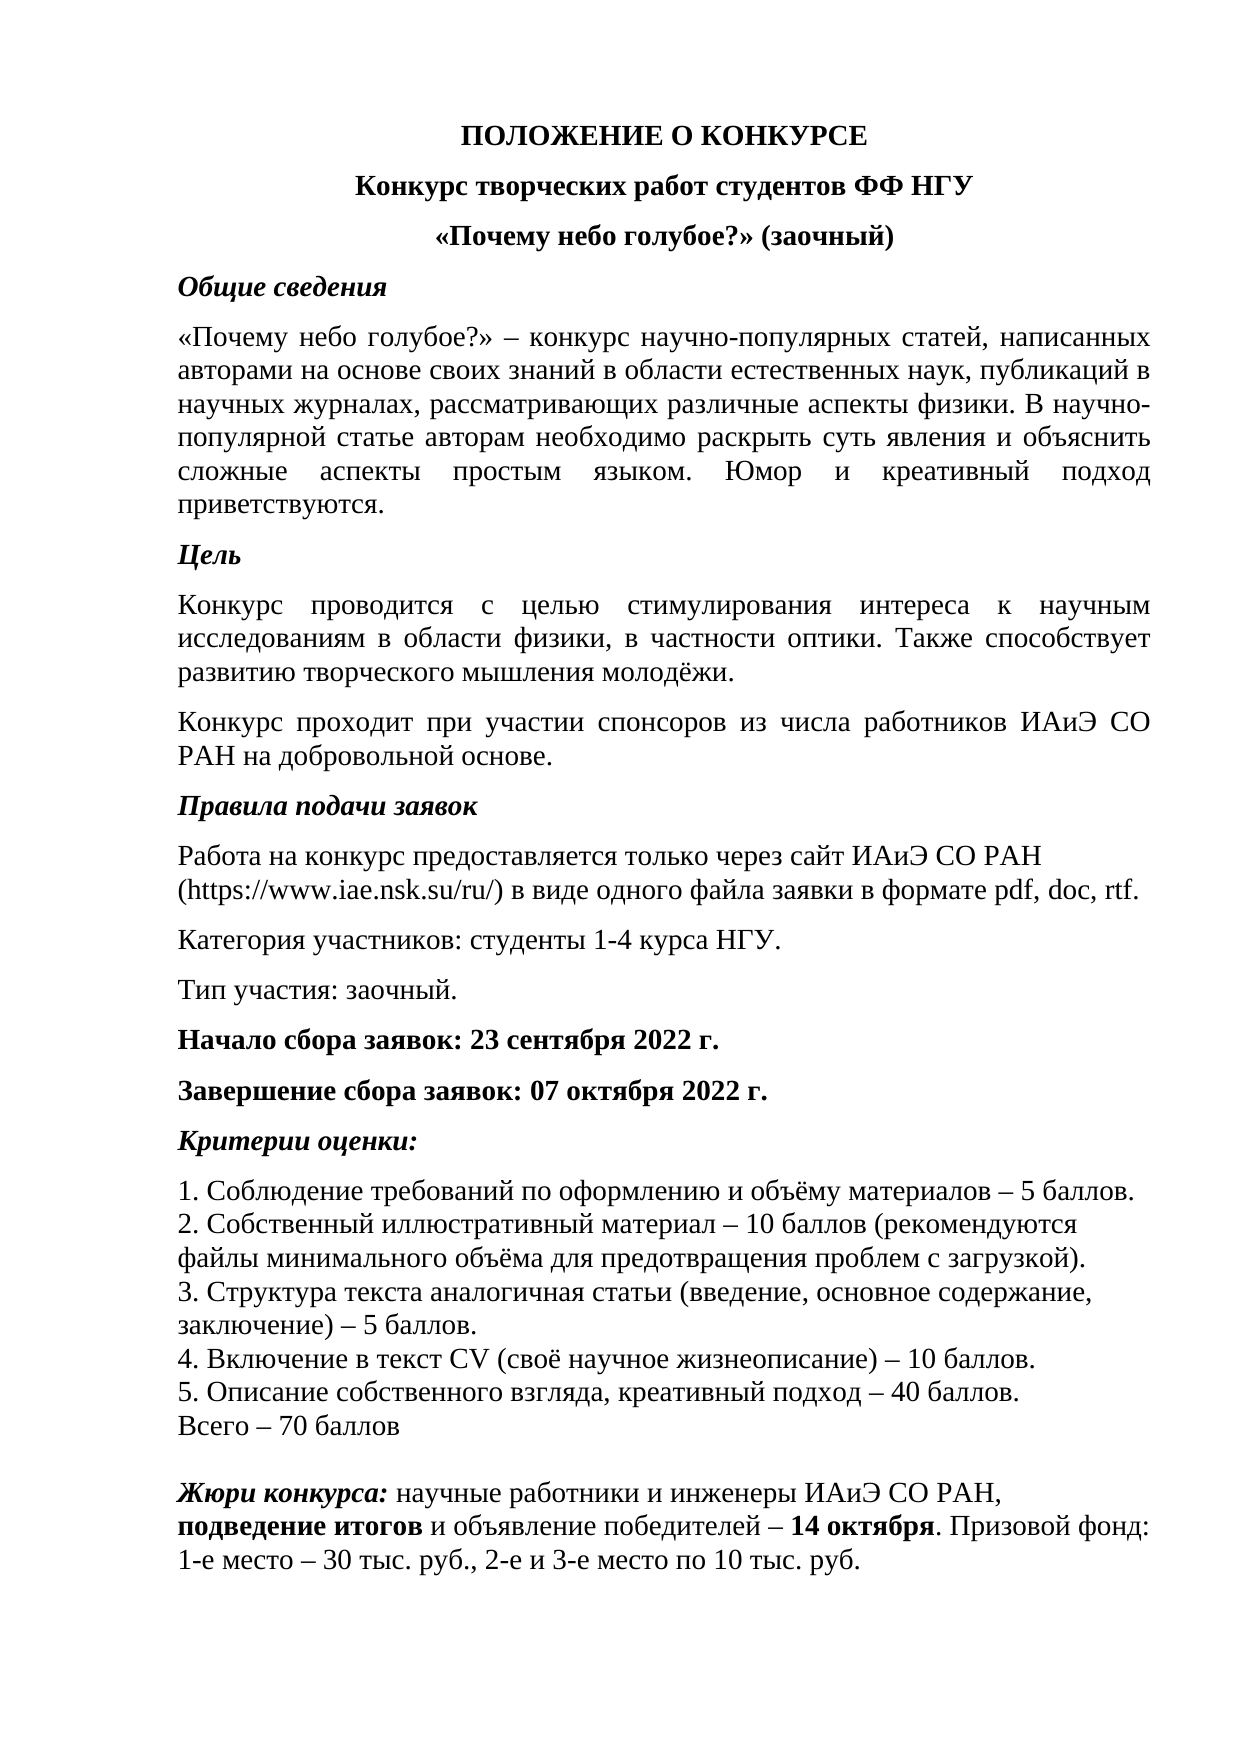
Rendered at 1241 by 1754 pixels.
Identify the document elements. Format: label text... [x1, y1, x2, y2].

text Конкурс проводится с целью стимулирования интереса к научным исследованиям в области физики, в частности оптики. Также способствует развитию творческого мышления молодёжи. [177, 587, 1152, 688]
text ПОЛОЖЕНИЕ О КОНКУРСЕ [177, 118, 1152, 152]
text 2. Собственный иллюстративный материал – 10 баллов (рекомендуются файлы минимального объёма для предотвращения проблем с загрузкой). [177, 1207, 1152, 1274]
text «Почему небо голубое?» (заочный) [177, 218, 1152, 252]
text Работа на конкурс предоставляется только через сайт ИАиЭ СО РАН (https://www.iae.nsk.su/ru/) в виде одного файла заявки в формате pdf, doc, rtf. [177, 838, 1152, 905]
text Цель [177, 537, 1152, 570]
text 3. Структура текста аналогичная статьи (введение, основное содержание, заключение) – 5 баллов. [177, 1274, 1152, 1341]
text 5. Описание собственного взгляда, креативный подход – 40 баллов. [177, 1374, 1152, 1408]
text Тип участия: заочный. [177, 972, 1152, 1006]
text Жюри конкурса: научные работники и инженеры ИАиЭ СО РАН, подведение итогов и объявление победителей – 14 октября. Призовой фонд: 1-е место – 30 тыс. руб., 2-е и 3-е место по 10 тыс. руб. [177, 1475, 1152, 1576]
text «Почему небо голубое?» – конкурс научно-популярных статей, написанных авторами на основе своих знаний в области естественных наук, публикаций в научных журналах, рассматривающих различные аспекты физики. В научно-популярной статье авторам необходимо раскрыть суть явления и объяснить сложные аспекты простым языком. Юмор и креативный подход приветствуются. [177, 319, 1152, 520]
text Завершение сбора заявок: 07 октября 2022 г. [177, 1073, 1152, 1106]
text Категория участников: студенты 1-4 курса НГУ. [177, 922, 1152, 956]
text Конкурс проходит при участии спонсоров из числа работников ИАиЭ СО РАН на добровольной основе. [177, 704, 1152, 771]
text Конкурс творческих работ студентов ФФ НГУ [177, 168, 1152, 202]
text Общие сведения [177, 269, 1152, 302]
text Всего – 70 баллов [177, 1408, 1152, 1441]
text 4. Включение в текст CV (своё научное жизнеописание) – 10 баллов. [177, 1341, 1152, 1374]
text Правила подачи заявок [177, 788, 1152, 822]
text Начало сбора заявок: 23 сентября 2022 г. [177, 1022, 1152, 1056]
text 1. Соблюдение требований по оформлению и объёму материалов – 5 баллов. [177, 1173, 1152, 1207]
text Критерии оценки: [177, 1123, 1152, 1156]
